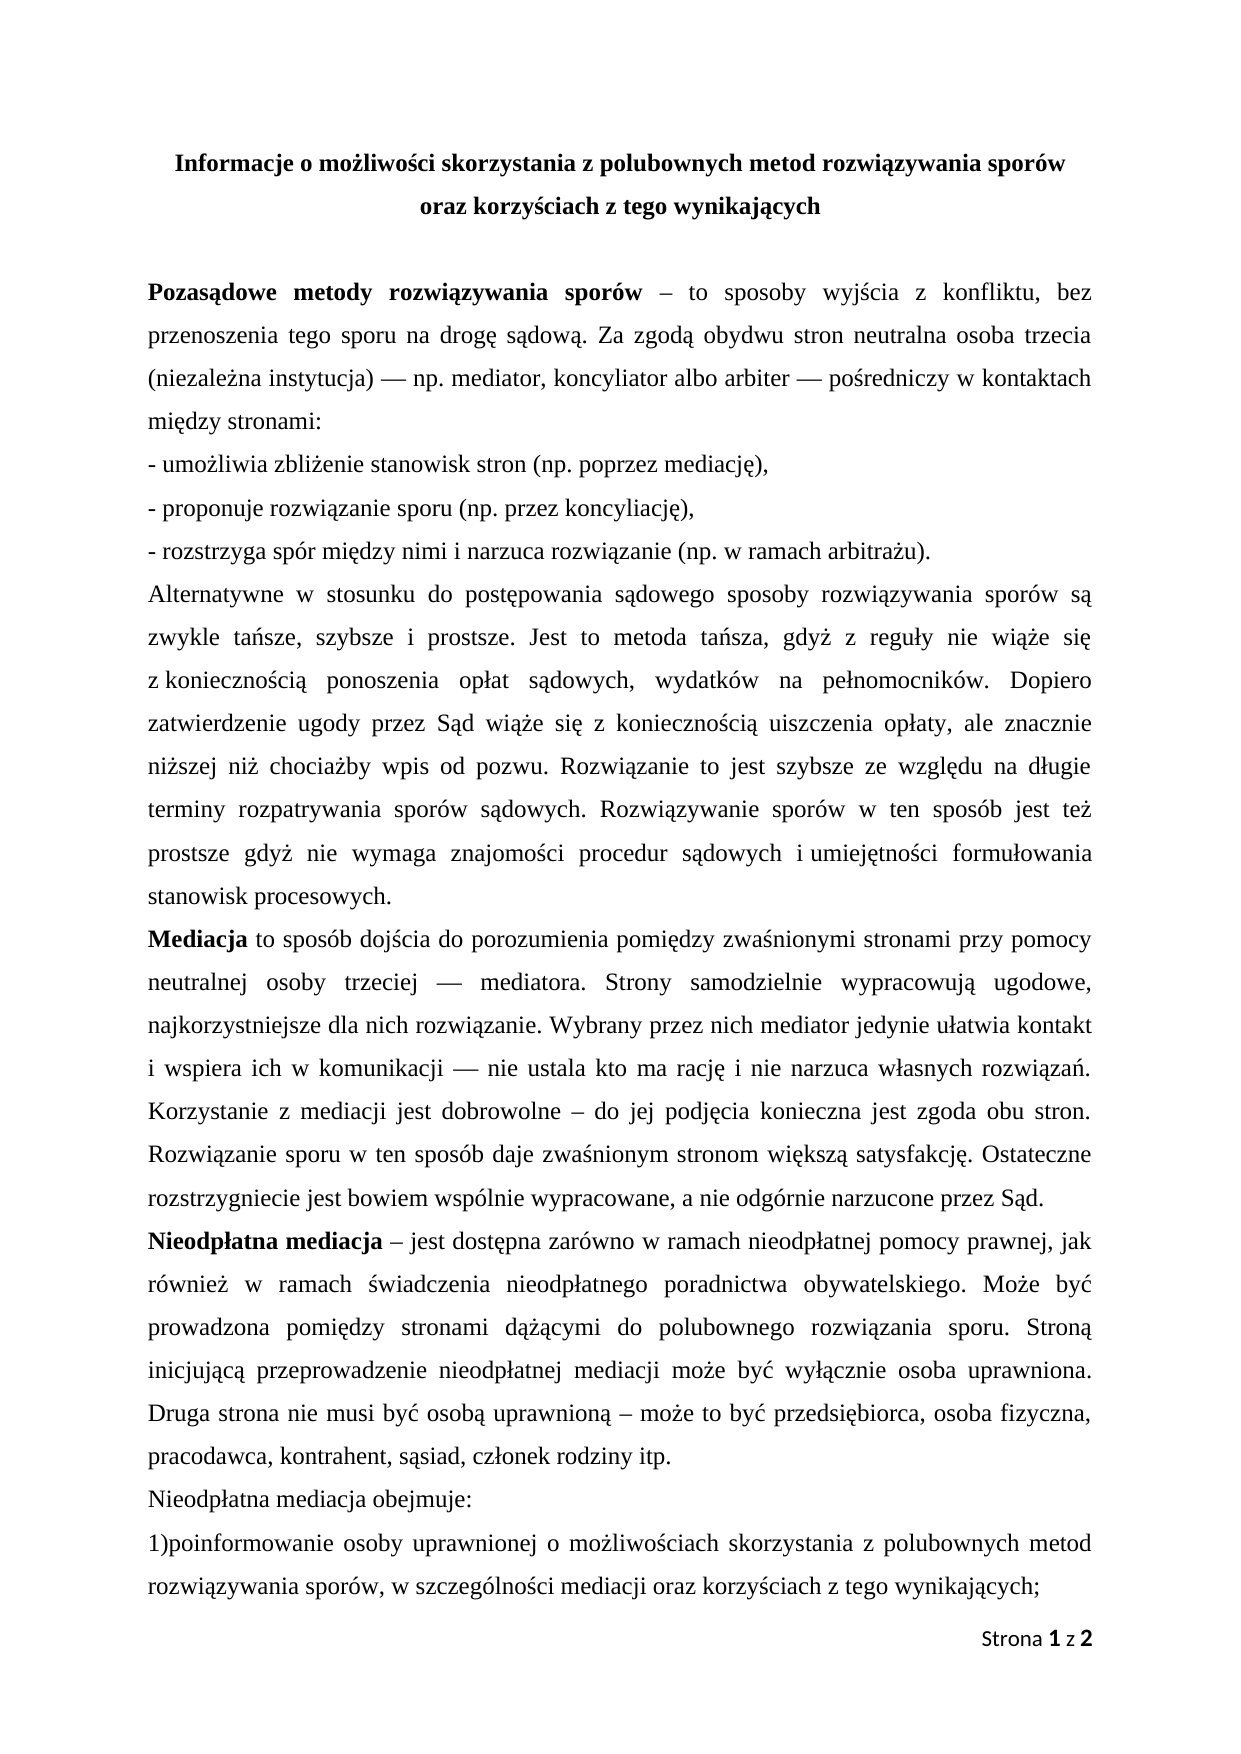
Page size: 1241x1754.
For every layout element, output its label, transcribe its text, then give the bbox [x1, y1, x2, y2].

text Informacje o możliwości skorzystania z polubownych metod rozwiązywania sporów oraz korzyściach z tego wynikających [148, 148, 1093, 219]
text Pozasądowe metody rozwiązywania sporów – to sposoby wyjścia z konfliktu, bez przenoszenia tego sporu na drogę sądową. Za zgodą obydwu stron neutralna osoba trzecia (niezależna instytucja) ― np. mediator, koncyliator albo arbiter ― pośredniczy w kontaktach między stronami: [148, 277, 1093, 435]
text Mediacja to sposób dojścia do porozumienia pomiędzy zwaśnionymi stronami przy pomocy neutralnej osoby trzeciej ― mediatora. Strony samodzielnie wypracowują ugodowe, najkorzystniejsze dla nich rozwiązanie. Wybrany przez nich mediator jedynie ułatwia kontakt i wspiera ich w komunikacji ― nie ustala kto ma rację i nie narzuca własnych rozwiązań. Korzystanie z mediacji jest dobrowolne – do jej podjęcia konieczna jest zgoda obu stron. Rozwiązanie sporu w ten sposób daje zwaśnionym stronom większą satysfakcję. Ostateczne rozstrzygniecie jest bowiem wspólnie wypracowane, a nie odgórnie narzucone przez Sąd. [148, 924, 1093, 1211]
text 1)poinformowanie osoby uprawnionej o możliwościach skorzystania z polubownych metod rozwiązywania sporów, w szczególności mediacji oraz korzyściach z tego wynikających; [148, 1528, 1093, 1599]
text - proponuje rozwiązanie sporu (np. przez koncyliację), [148, 493, 1093, 521]
text Nieodpłatna mediacja obejmuje: [148, 1484, 1093, 1513]
text - umożliwia zbliżenie stanowisk stron (np. poprzez mediację), [148, 449, 1093, 478]
text Alternatywne w stosunku do postępowania sądowego sposoby rozwiązywania sporów są zwykle tańsze, szybsze i prostsze. Jest to metoda tańsza, gdyż z reguły nie wiąże się z koniecznością ponoszenia opłat sądowych, wydatków na pełnomocników. Dopiero zatwierdzenie ugody przez Sąd wiąże się z koniecznością uiszczenia opłaty, ale znacznie niższej niż chociażby wpis od pozwu. Rozwiązanie to jest szybsze ze względu na długie terminy rozpatrywania sporów sądowych. Rozwiązywanie sporów w ten sposób jest też prostsze gdyż nie wymaga znajomości procedur sądowych i umiejętności formułowania stanowisk procesowych. [148, 579, 1093, 909]
text Nieodpłatna mediacja – jest dostępna zarówno w ramach nieodpłatnej pomocy prawnej, jak również w ramach świadczenia nieodpłatnego poradnictwa obywatelskiego. Może być prowadzona pomiędzy stronami dążącymi do polubownego rozwiązania sporu. Stroną inicjującą przeprowadzenie nieodpłatnej mediacji może być wyłącznie osoba uprawniona. Druga strona nie musi być osobą uprawnioną – może to być przedsiębiorca, osoba fizyczna, pracodawca, kontrahent, sąsiad, członek rodziny itp. [148, 1226, 1093, 1470]
text - rozstrzyga spór między nimi i narzuca rozwiązanie (np. w ramach arbitrażu). [148, 536, 1093, 564]
